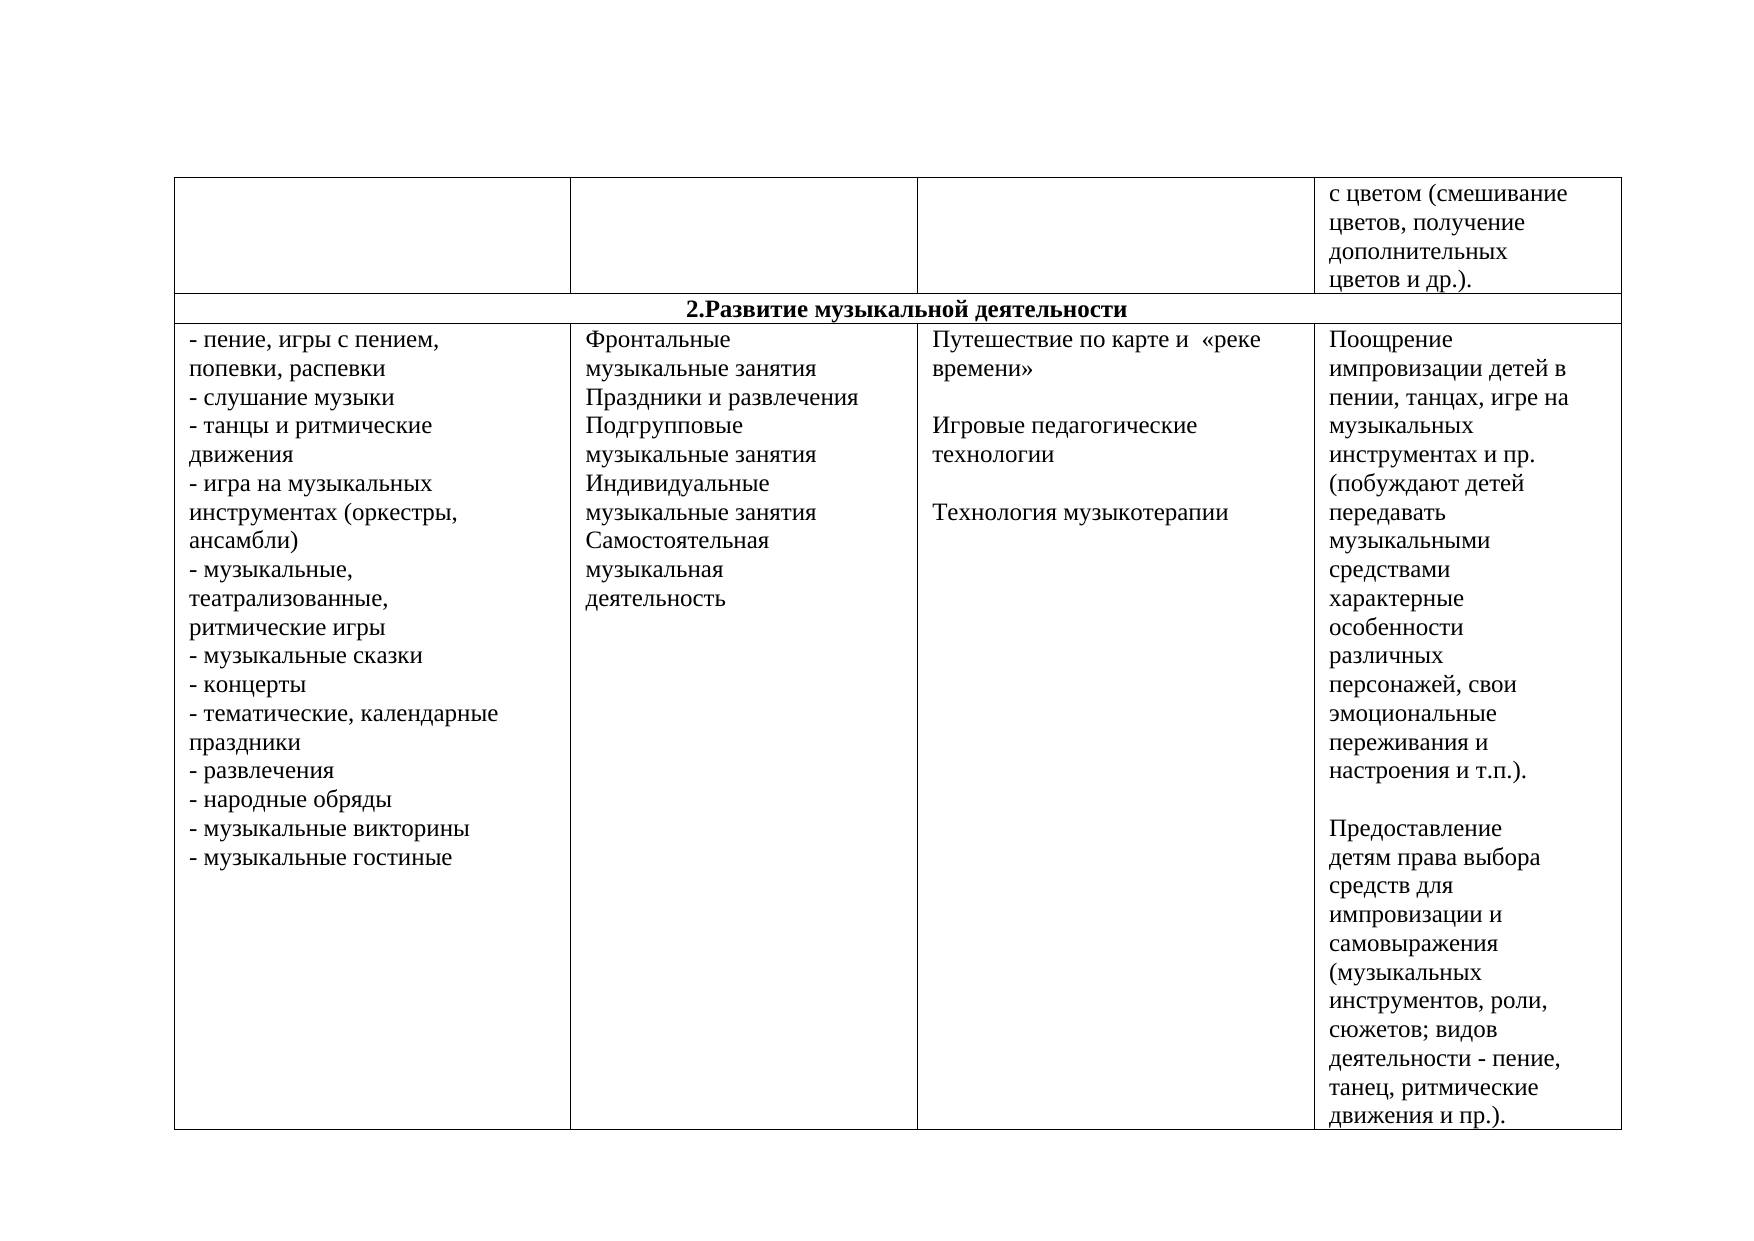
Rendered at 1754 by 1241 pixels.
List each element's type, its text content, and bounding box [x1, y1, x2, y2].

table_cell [1315, 324, 1621, 1129]
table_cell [1315, 178, 1621, 293]
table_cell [571, 324, 917, 1129]
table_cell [918, 324, 1314, 1129]
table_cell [918, 178, 1314, 293]
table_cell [571, 178, 917, 293]
table_cell 2.Развитие музыкальной деятельности [175, 294, 1621, 323]
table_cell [175, 324, 570, 1129]
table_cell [175, 178, 570, 293]
